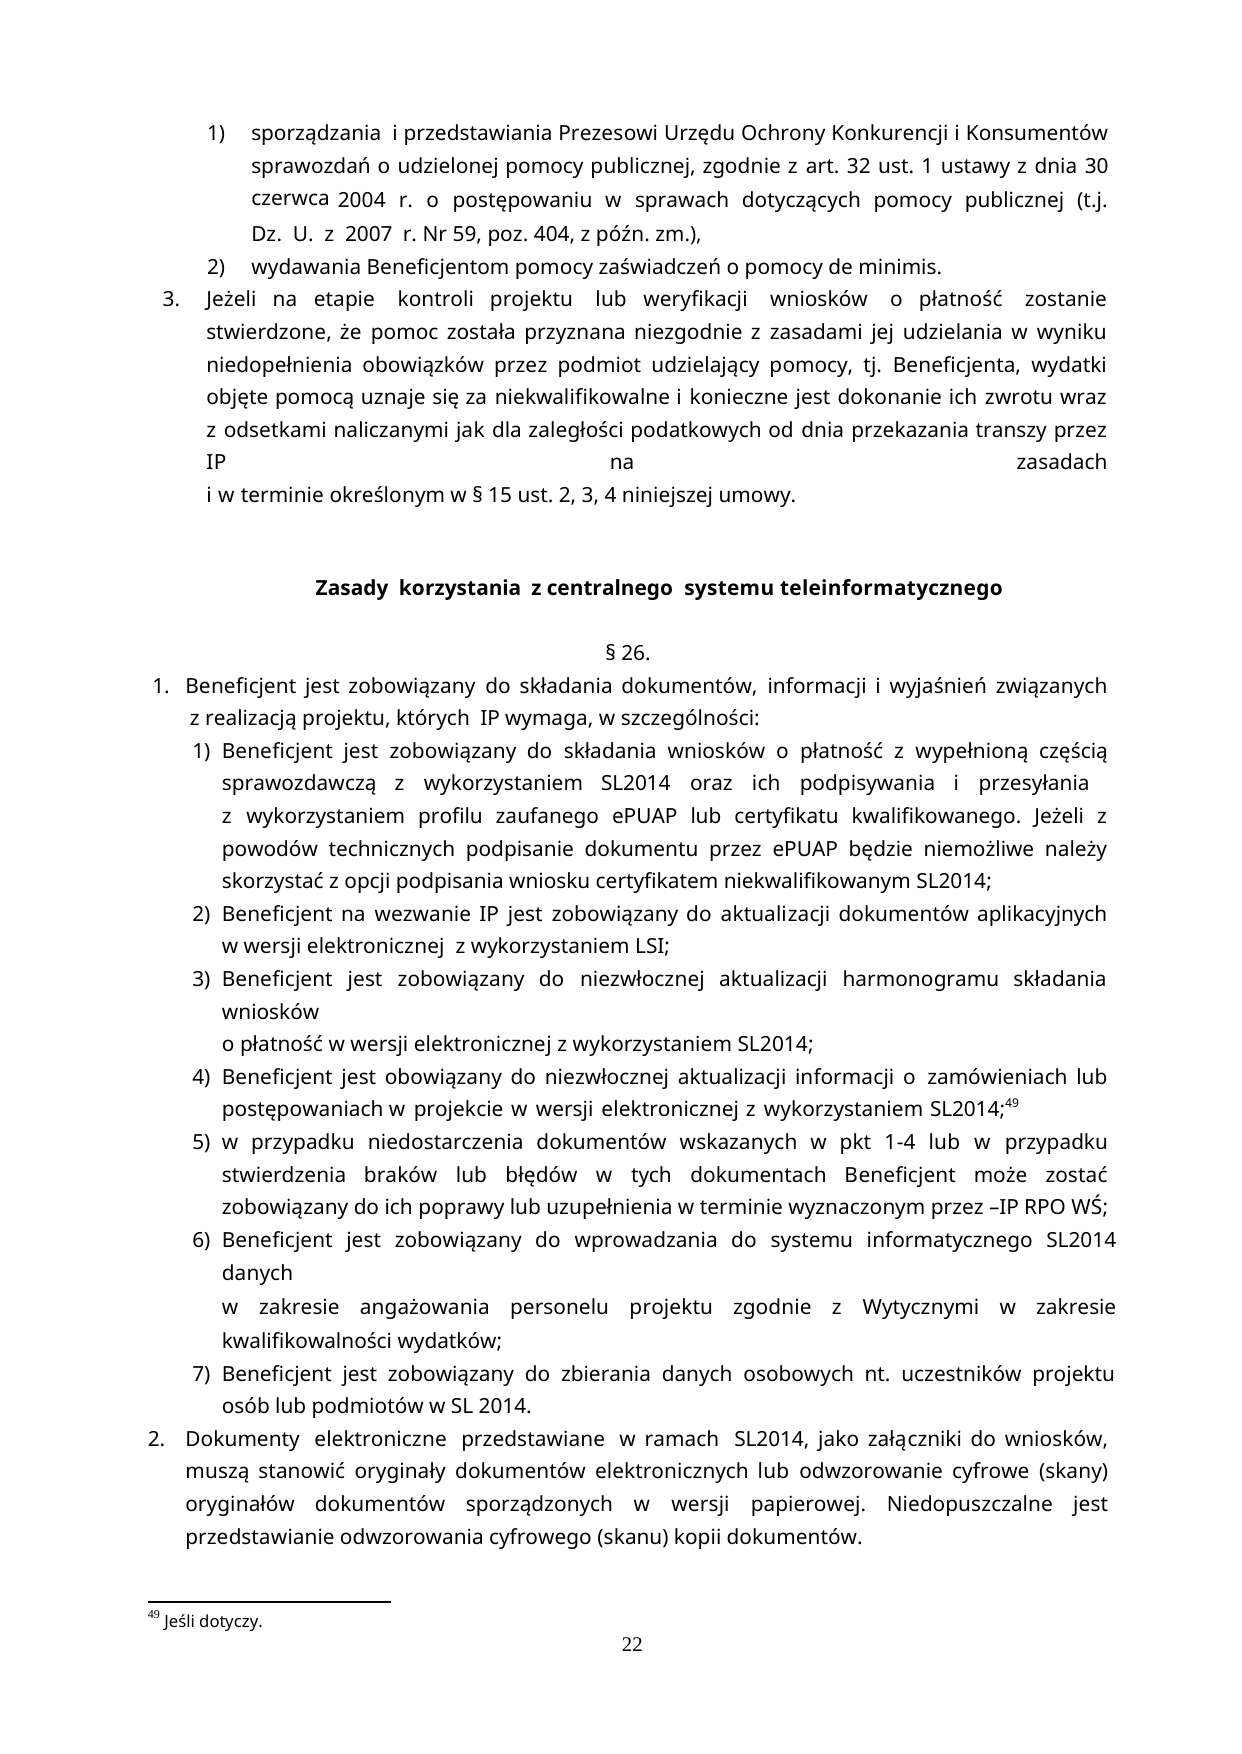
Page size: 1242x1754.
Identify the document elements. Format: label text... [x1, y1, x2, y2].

list Beneficjent jest obowiązany do niezwłocznej aktualizacji informacji o zamówieniach lub postępowaniach w projekcie w wersji elektronicznej z wykorzystaniem SL2014; [192, 1062, 1108, 1123]
list Beneficjent jest zobowiązany do wprowadzania do systemu informatycznego SL2014 danych w zakresie angażowania personelu projektu zgodnie z Wytycznymi w zakresie kwalifikowalności wydatków; [192, 1225, 1116, 1354]
list Jeżeli na etapie kontroli projektu lub weryfikacji wniosków o płatność zostanie stwierdzone, że pomoc została przyznana niezgodnie z zasadami jej udzielania w wyniku niedopełnienia obowiązków przez podmiot udzielający pomocy, tj. Beneficjenta, wydatki objęte pomocą uznaje się za niekwalifikowalne i konieczne jest dokonanie ich zwrotu wraz z odsetkami naliczanymi jak dla zaległości podatkowych od dnia przekazania transzy przez IP na zasadach i w terminie określonym w § 15 ust. 2, 3, 4 niniejszej umowy. [162, 284, 1107, 508]
list Beneficjent jest zobowiązany do zbierania danych osobowych nt. uczestników projektu osób lub podmiotów w SL 2014. [192, 1359, 1116, 1420]
list Beneficjent jest zobowiązany do składania dokumentów, informacji i wyjaśnień związanych z realizacją projektu, których IP wymaga, w szczególności: [152, 671, 1107, 732]
text 1) sporządzania i przedstawiania Prezesowi Urzędu Ochrony Konkurencji i Konsumentów sprawozdań o udzielonej pomocy publicznej, zgodnie z art. 32 ust. 1 ustawy z dnia 30 czerwca 2004 r. o postępowaniu w sprawach dotyczących pomocy publicznej (t.j. Dz. U. z 2007 r. Nr 59, poz. 404, z późn. zm.), [207, 118, 1108, 247]
list Beneficjent na wezwanie IP jest zobowiązany do aktualizacji dokumentów aplikacyjnych w wersji elektronicznej z wykorzystaniem LSI; [192, 899, 1108, 960]
list Beneficjent jest zobowiązany do niezwłocznej aktualizacji harmonogramu składania wniosków o płatność w wersji elektronicznej z wykorzystaniem SL2014; [192, 964, 1107, 1058]
list w przypadku niedostarczenia dokumentów wskazanych w pkt 1-4 lub w przypadku stwierdzenia braków lub błędów w tych dokumentach Beneficjent może zostać zobowiązany do ich poprawy lub uzupełnienia w terminie wyznaczonym przez –IP RPO WŚ; [192, 1127, 1108, 1221]
list Dokumenty elektroniczne przedstawiane w ramach SL2014, jako załączniki do wniosków, muszą stanowić oryginały dokumentów elektronicznych lub odwzorowanie cyfrowe (skany) oryginałów dokumentów sporządzonych w wersji papierowej. Niedopuszczalne jest przedstawianie odwzorowania cyfrowego (skanu) kopii dokumentów. [148, 1424, 1108, 1550]
text 2) wydawania Beneficjentom pomocy zaświadczeń o pomocy de minimis. [189, 252, 1116, 280]
text Zasady korzystania z centralnego systemu teleinformatycznego [315, 573, 1017, 601]
list Beneficjent jest zobowiązany do składania wniosków o płatność z wypełnioną częścią sprawozdawczą z wykorzystaniem SL2014 oraz ich podpisywania i przesyłania z wykorzystaniem profilu zaufanego ePUAP lub certyfikatu kwalifikowanego. Jeżeli z powodów technicznych podpisanie dokumentu przez ePUAP będzie niemożliwe należy skorzystać z opcji podpisania wniosku certyfikatem niekwalifikowanym SL2014; [192, 736, 1108, 895]
text § 26. [605, 638, 659, 667]
